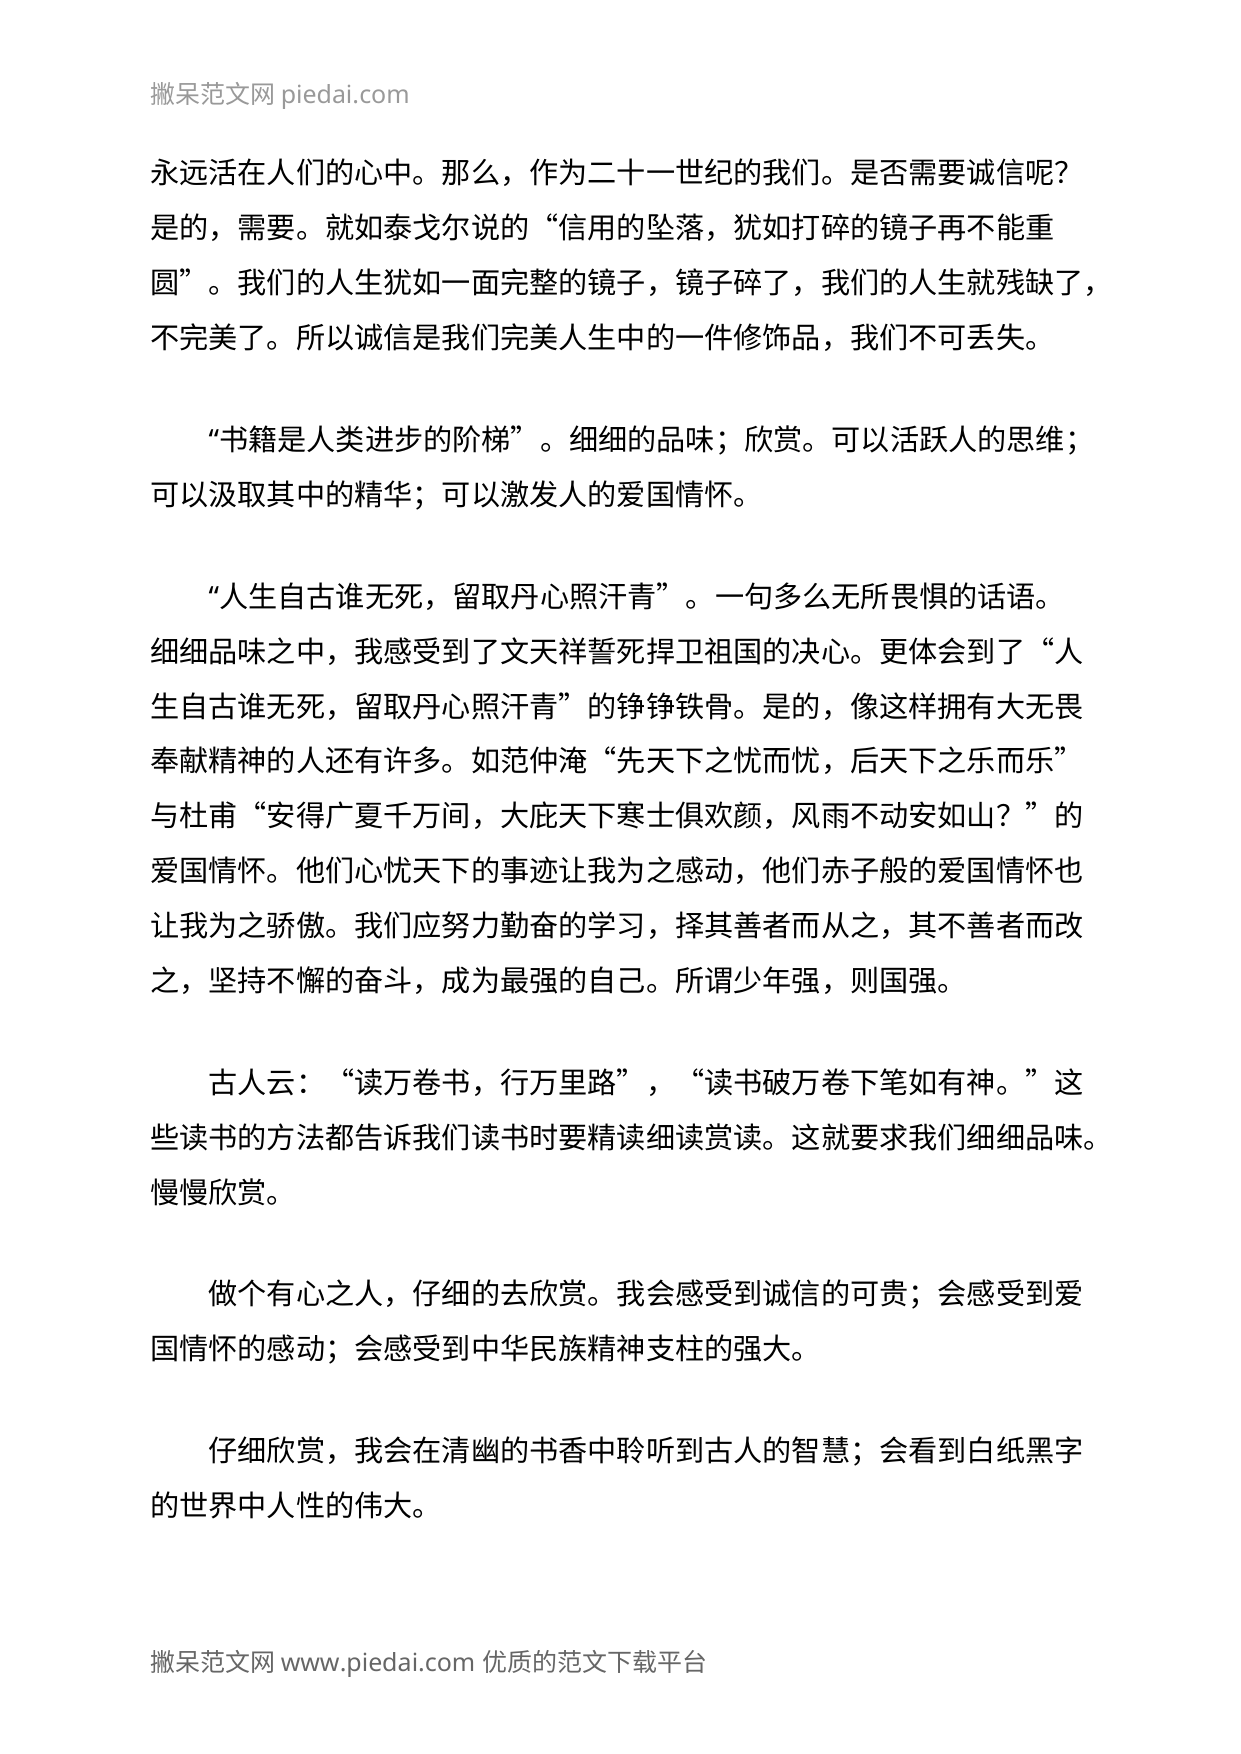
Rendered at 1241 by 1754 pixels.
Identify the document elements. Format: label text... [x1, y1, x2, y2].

text 古人云：“读万卷书，行万里路”，“读书破万卷下笔如有神。”这些读书的方法都告诉我们读书时要精读细读赏读。这就要求我们细细品味。慢慢欣赏。 [150, 1059, 1090, 1211]
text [150, 150, 1090, 357]
text 仔细欣赏，我会在清幽的书香中聆听到古人的智慧；会看到白纸黑字的世界中人性的伟大。 [150, 1428, 1090, 1525]
text 做个有心之人，仔细的去欣赏。我会感受到诚信的可贵；会感受到爱国情怀的感动；会感受到中华民族精神支柱的强大。 [150, 1271, 1090, 1368]
text “书籍是人类进步的阶梯”。细细的品味；欣赏。可以活跃人的思维；可以汲取其中的精华；可以激发人的爱国情怀。 [150, 416, 1090, 514]
text “人生自古谁无死，留取丹心照汗青”。一句多么无所畏惧的话语。细细品味之中，我感受到了文天祥誓死捍卫祖国的决心。更体会到了“人生自古谁无死，留取丹心照汗青”的铮铮铁骨。是的，像这样拥有大无畏奉献精神的人还有许多。如范仲淹“先天下之忧而忧，后天下之乐而乐”与杜甫“安得广夏千万间，大庇天下寒士俱欢颜，风雨不动安如山？”的爱国情怀。他们心忧天下的事迹让我为之感动，他们赤子般的爱国情怀也让我为之骄傲。我们应努力勤奋的学习，择其善者而从之，其不善者而改之，坚持不懈的奋斗，成为最强的自己。所谓少年强，则国强。 [150, 573, 1090, 1000]
